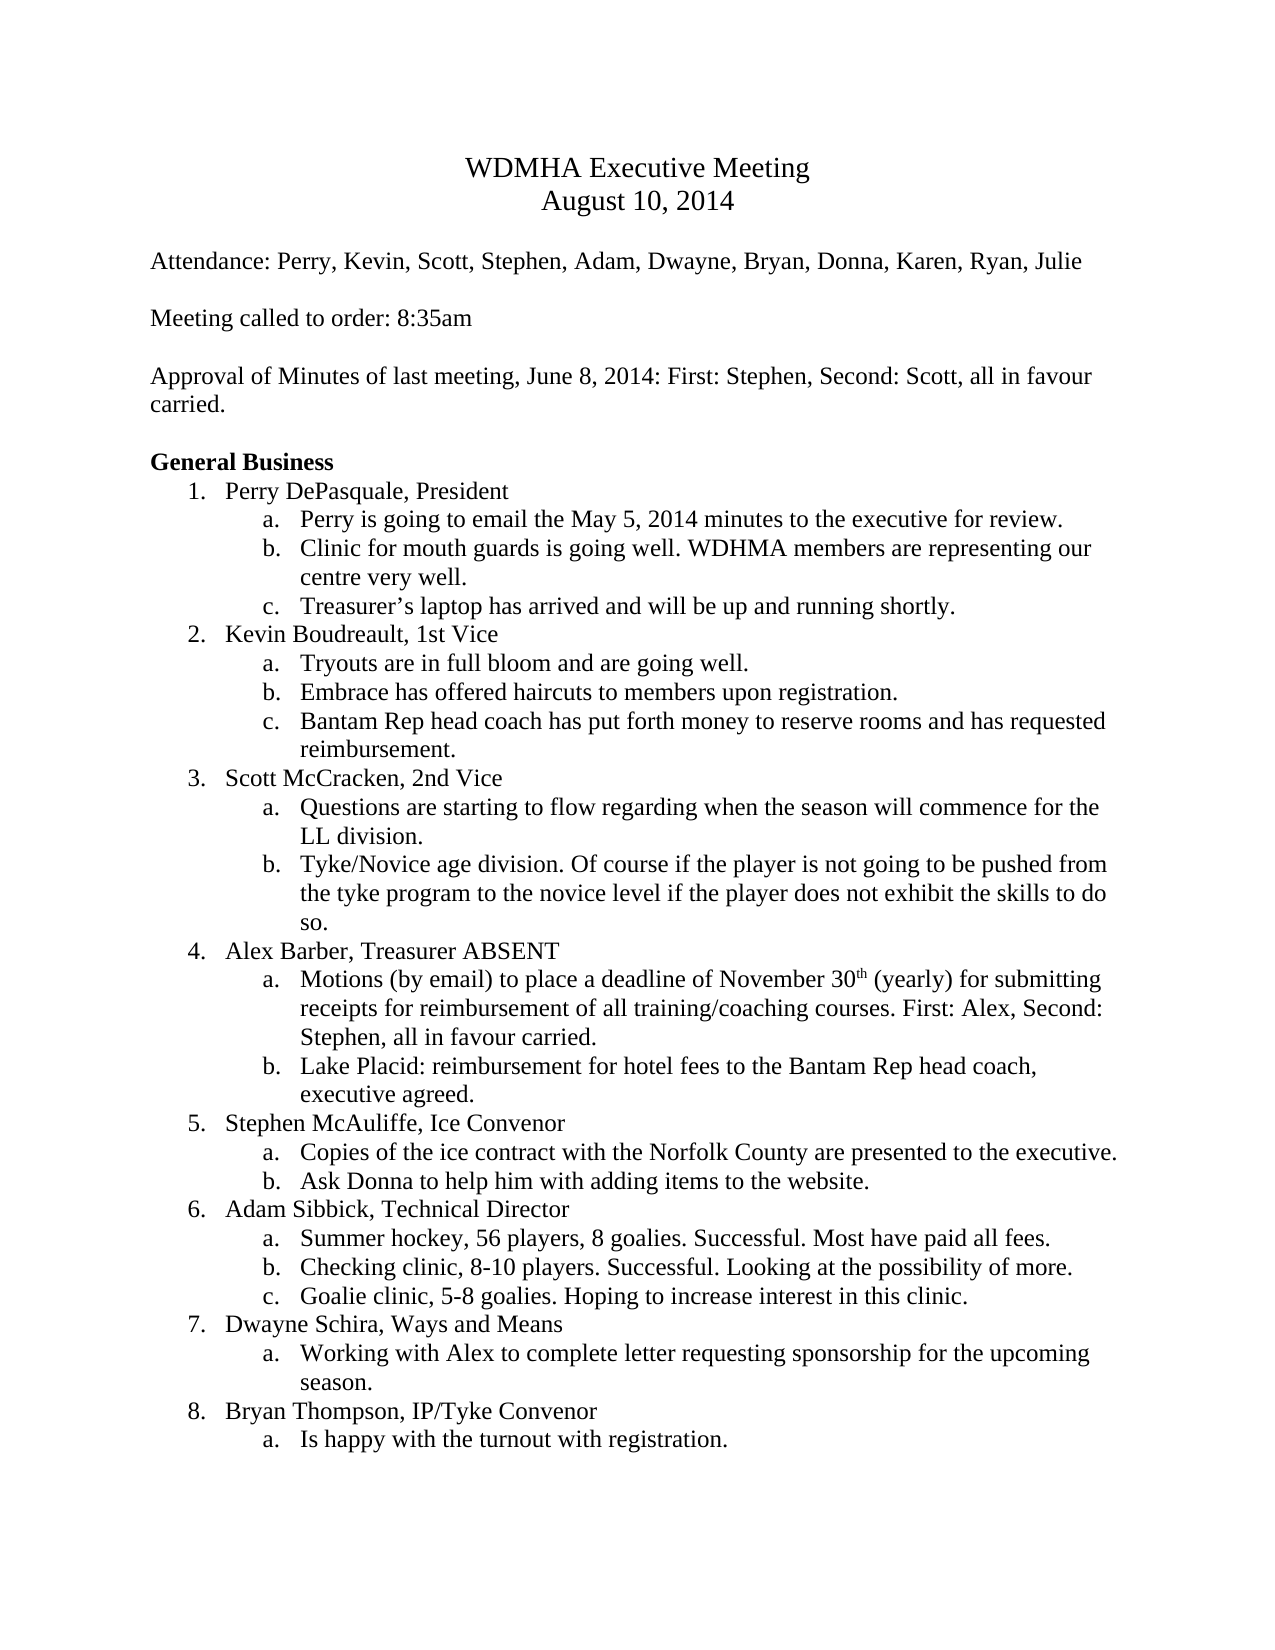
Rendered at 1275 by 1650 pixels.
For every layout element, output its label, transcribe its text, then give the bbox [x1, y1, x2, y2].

list Perry DePasquale, President [187, 476, 1125, 504]
list Adam Sibbick, Technical Director [187, 1194, 1125, 1223]
list Treasurer’s laptop has arrived and will be up and running shortly. [262, 591, 1125, 619]
list Kevin Boudreault, 1st Vice [187, 619, 1125, 648]
list Questions are starting to flow regarding when the season will commence for the LL division. [262, 792, 1125, 849]
list Stephen McAuliffe, Ice Convenor [187, 1108, 1125, 1137]
list Alex Barber, Treasurer ABSENT [187, 936, 1125, 964]
list Scott McCracken, 2nd Vice [187, 763, 1125, 792]
list Perry is going to email the May 5, 2014 minutes to the executive for review. [262, 504, 1125, 533]
text WDMHA Executive Meeting [150, 150, 1125, 183]
text Attendance: Perry, Kevin, Scott, Stephen, Adam, Dwayne, Bryan, Donna, Karen, Ryan, Julie [150, 246, 1125, 274]
list Motions (by email) to place a deadline of November 30th (yearly) for submitting receipts for reimbursement of all training/coaching courses. First: Alex, Second: Stephen, all in favour carried. [262, 964, 1125, 1051]
list Lake Placid: reimbursement for hotel fees to the Bantam Rep head coach, executive agreed. [262, 1051, 1125, 1108]
list Ask Donna to help him with adding items to the website. [262, 1166, 1125, 1194]
list Summer hockey, 56 players, 8 goalies. Successful. Most have paid all fees. [262, 1223, 1125, 1252]
list Goalie clinic, 5-8 goalies. Hoping to increase interest in this clinic. [262, 1281, 1125, 1309]
list Dwayne Schira, Ways and Means [187, 1309, 1125, 1338]
list Bryan Thompson, IP/Tyke Convenor [187, 1396, 1125, 1424]
list Tyke/Novice age division. Of course if the player is not going to be pushed from the tyke program to the novice level if the player does not exhibit the skills to do so. [262, 849, 1125, 936]
list Clinic for mouth guards is going well. WDHMA members are representing our centre very well. [262, 533, 1125, 591]
text General Business [150, 447, 1125, 476]
text August 10, 2014 [150, 183, 1125, 217]
list Is happy with the turnout with registration. [262, 1424, 1125, 1453]
list Checking clinic, 8-10 players. Successful. Looking at the possibility of more. [262, 1252, 1125, 1281]
text Meeting called to order: 8:35am [150, 303, 1125, 332]
list Working with Alex to complete letter requesting sponsorship for the upcoming season. [262, 1338, 1125, 1396]
list Bantam Rep head coach has put forth money to reserve rooms and has requested reimbursement. [262, 706, 1125, 763]
list Tryouts are in full bloom and are going well. [262, 648, 1125, 677]
list Embrace has offered haircuts to members upon registration. [262, 677, 1125, 706]
text Approval of Minutes of last meeting, June 8, 2014: First: Stephen, Second: Scott, all in favour carried. [150, 361, 1125, 418]
list Copies of the ice contract with the Norfolk County are presented to the executive. [262, 1137, 1125, 1166]
